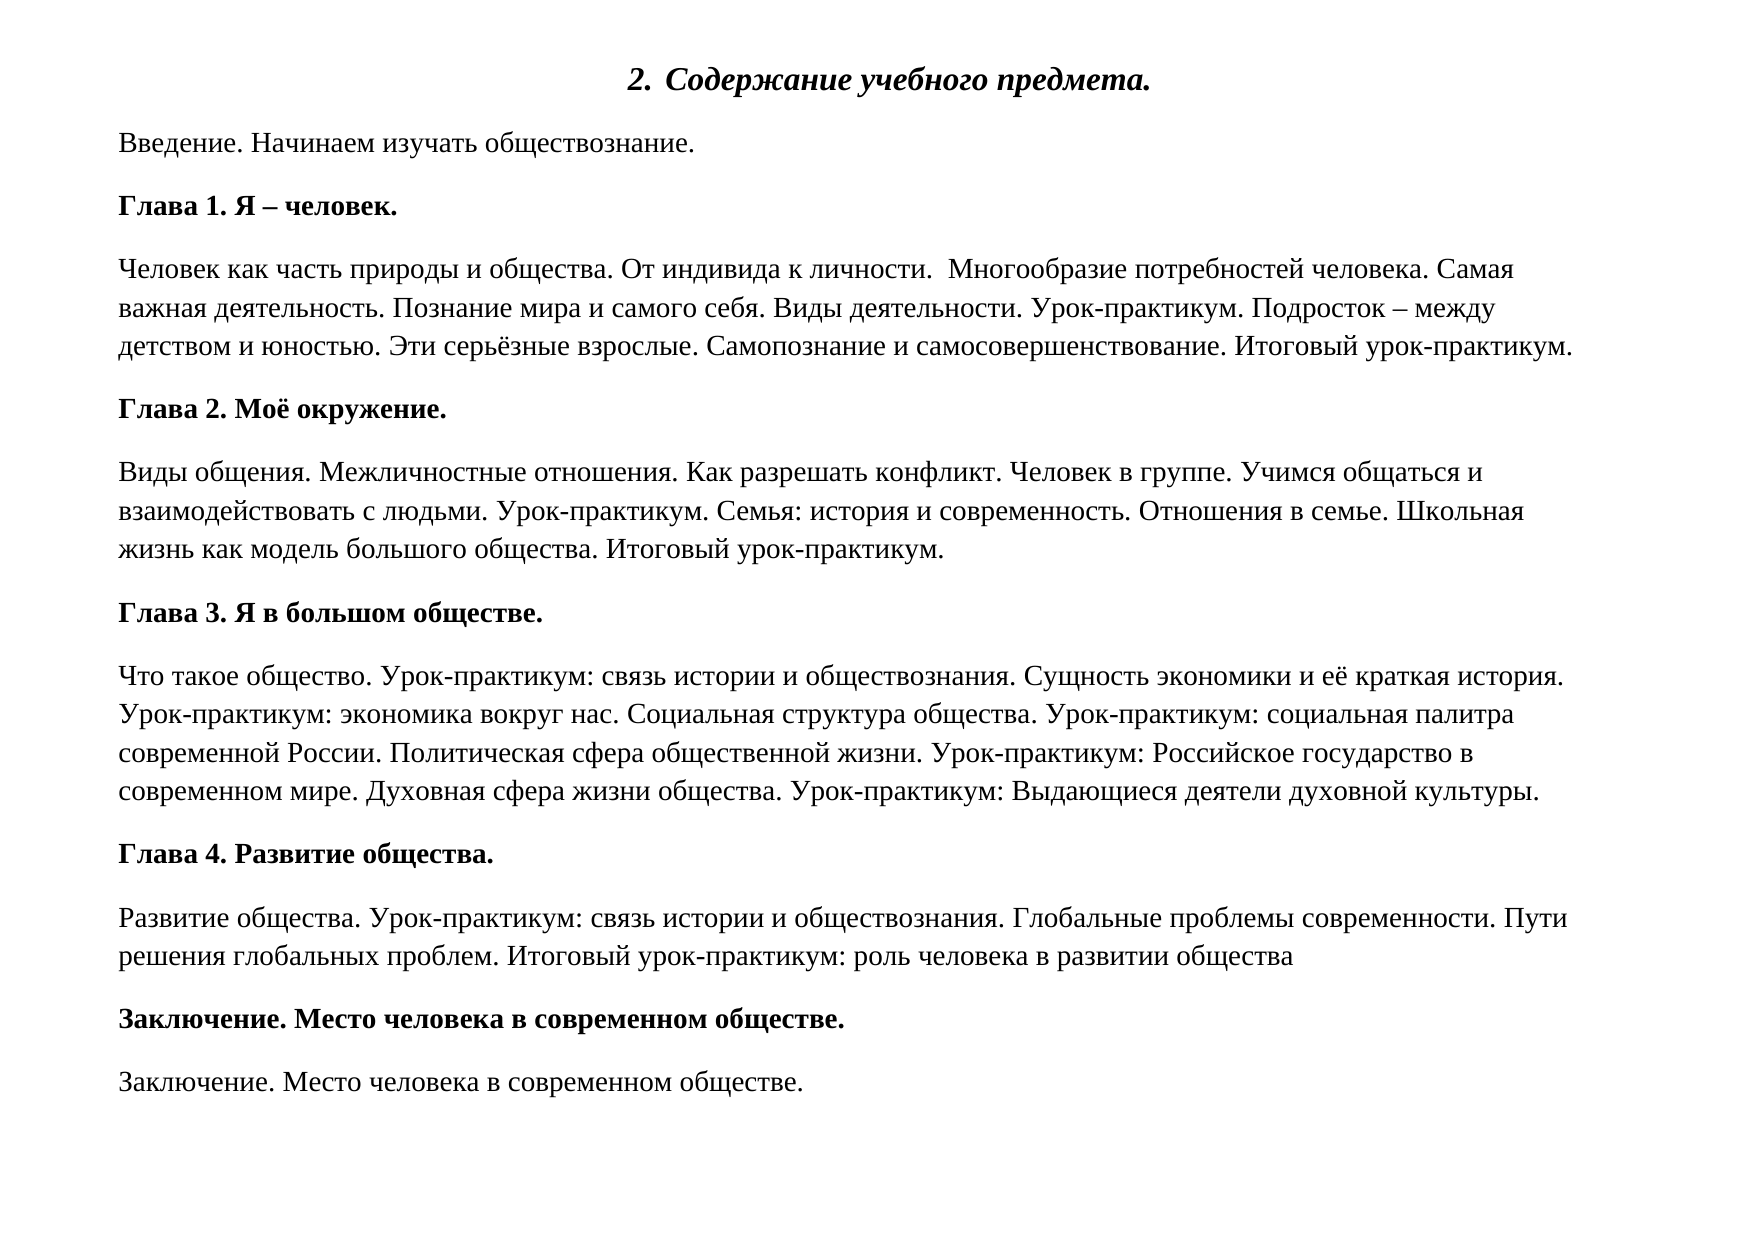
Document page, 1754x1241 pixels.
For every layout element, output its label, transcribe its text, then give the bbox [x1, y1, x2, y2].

text Заключение. Место человека в современном обществе. [118, 1064, 1602, 1098]
text Человек как часть природы и общества. От индивида к личности. Многообразие потребностей человека. Самая важная деятельность. Познание мира и самого себя. Виды деятельности. Урок-практикум. Подросток – между детством и юностью. Эти серьёзные взрослые. Самопознание и самосовершенствование. Итоговый урок-практикум. [118, 251, 1602, 362]
text Виды общения. Межличностные отношения. Как разрешать конфликт. Человек в группе. Учимся общаться и взаимодействовать с людьми. Урок-практикум. Семья: история и современность. Отношения в семье. Школьная жизнь как модель большого общества. Итоговый урок-практикум. [118, 454, 1602, 565]
text Глава 2. Моё окружение. [118, 391, 1602, 425]
text Заключение. Место человека в современном обществе. [118, 1001, 1602, 1035]
text Что такое общество. Урок-практикум: связь истории и обществознания. Сущность экономики и её краткая история. Урок-практикум: экономика вокруг нас. Социальная структура общества. Урок-практикум: социальная палитра современной России. Политическая сфера общественной жизни. Урок-практикум: Российское государство в современном мире. Духовная сфера жизни общества. Урок-практикум: Выдающиеся деятели духовной культуры. [118, 658, 1602, 807]
text Глава 3. Я в большом обществе. [118, 595, 1602, 628]
text Глава 4. Развитие общества. [118, 837, 1602, 870]
text Развитие общества. Урок-практикум: связь истории и обществознания. Глобальные проблемы современности. Пути решения глобальных проблем. Итоговый урок-практикум: роль человека в развитии общества [118, 900, 1602, 972]
text Глава 1. Я – человек. [118, 188, 1602, 222]
text Введение. Начинаем изучать обществознание. [118, 125, 1602, 158]
list Содержание учебного предмета. [156, 59, 1624, 97]
